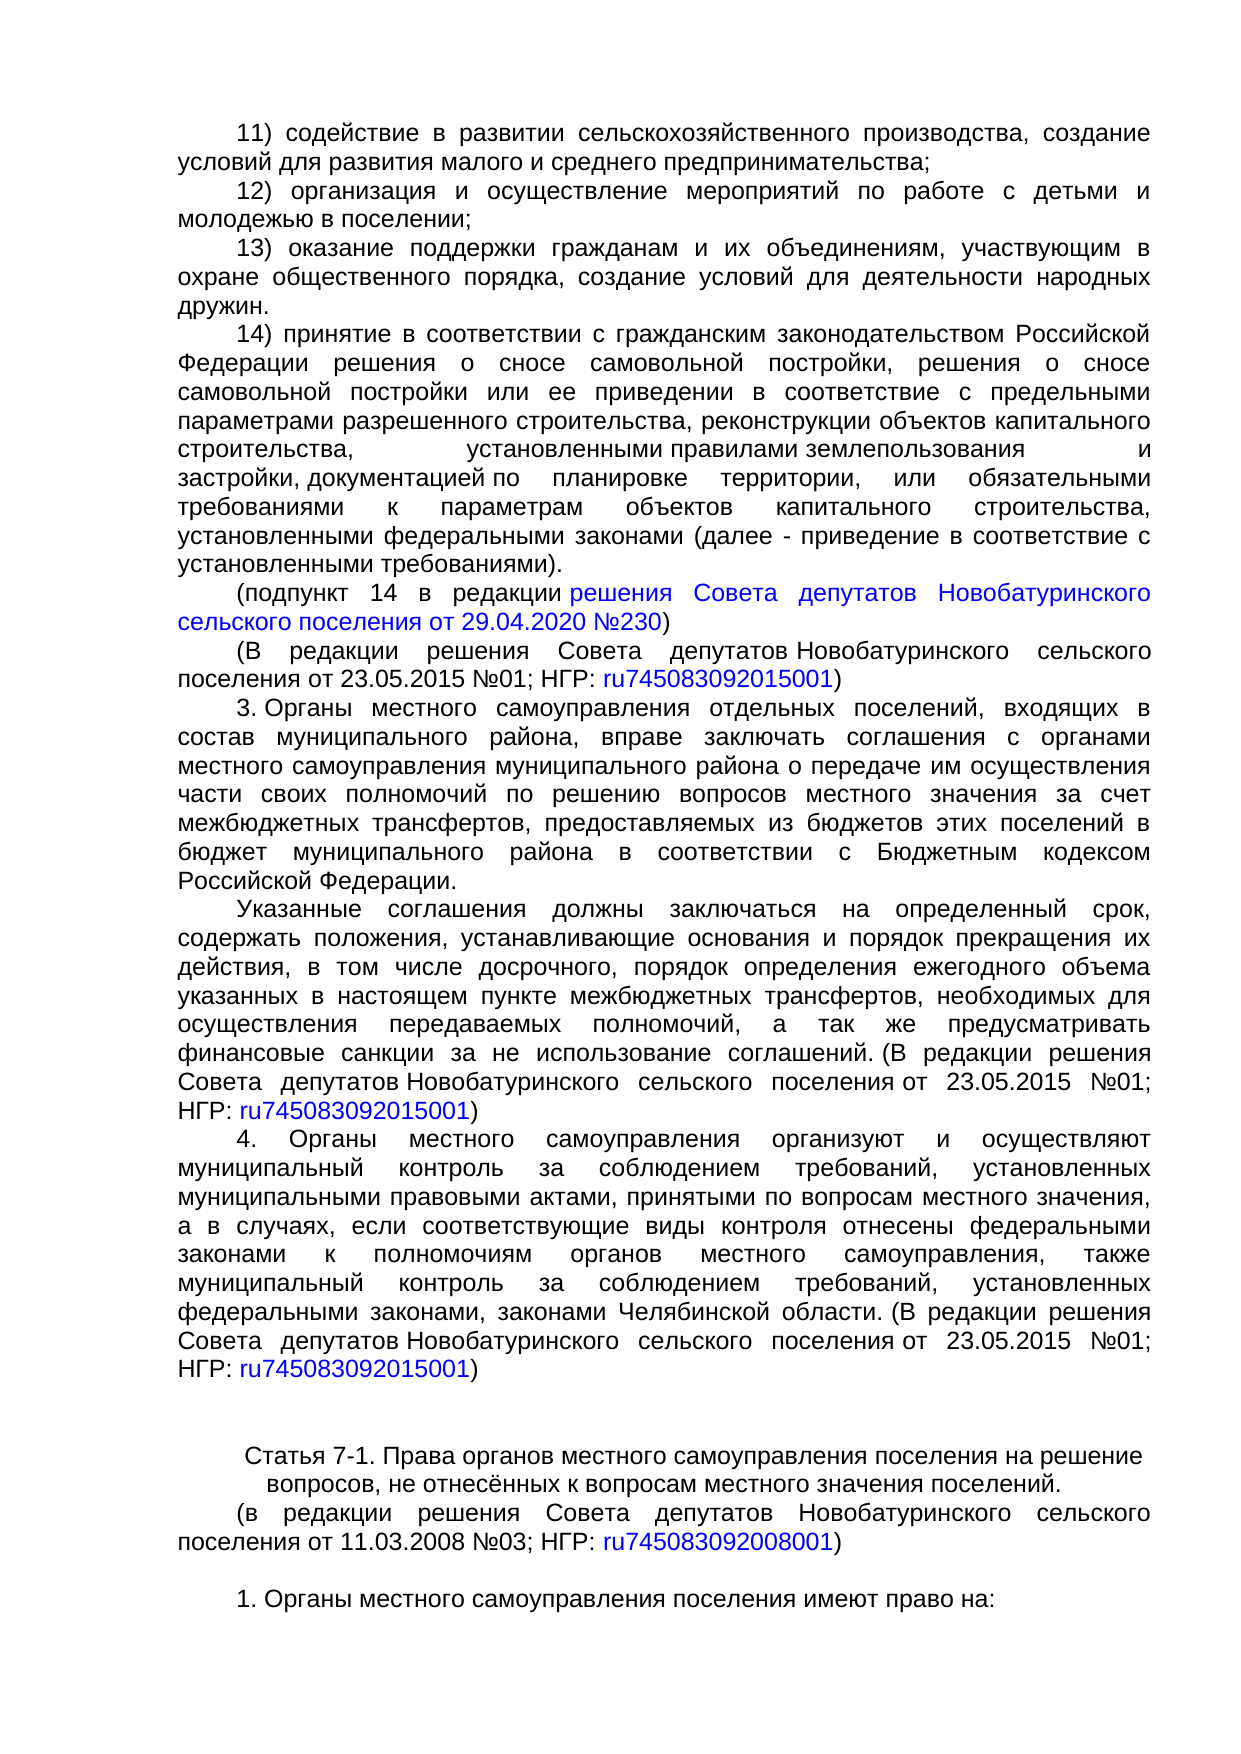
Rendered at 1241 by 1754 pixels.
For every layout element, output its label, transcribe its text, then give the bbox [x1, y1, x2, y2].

text 3. Органы местного самоуправления отдельных поселений, входящих в состав муниципального района, вправе заключать соглашения с органами местного самоуправления муниципального района о передаче им осуществления части своих полномочий по решению вопросов местного значения за счет межбюджетных трансфертов, предоставляемых из бюджетов этих поселений в бюджет муниципального района в соответствии с Бюджетным кодексом Российской Федерации. [177, 693, 1152, 894]
text 1. Органы местного самоуправления поселения имеют право на: [177, 1584, 1152, 1613]
text 14) принятие в соответствии с гражданским законодательством Российской Федерации решения о сносе самовольной постройки, решения о сносе самовольной постройки или ее приведении в соответствие с предельными параметрами разрешенного строительства, реконструкции объектов капитального строительства, установленными правилами землепользования и застройки, документацией по планировке территории, или обязательными требованиями к параметрам объектов капитального строительства, установленными федеральными законами (далее - приведение в соответствие с установленными требованиями). [177, 319, 1152, 578]
text 11) содействие в развитии сельскохозяйственного производства, создание условий для развития малого и среднего предпринимательства; [177, 118, 1152, 176]
text Статья 7-1. Права органов местного самоуправления поселения на решение вопросов, не отнесённых к вопросам местного значения поселений. [177, 1441, 1152, 1498]
text 13) оказание поддержки гражданам и их объединениям, участвующим в охране общественного порядка, создание условий для деятельности народных дружин. [177, 233, 1152, 319]
text (подпункт 14 в редакции решения Совета депутатов Новобатуринского сельского поселения от 29.04.2020 №230) [177, 578, 1152, 636]
text (в редакции решения Совета депутатов Новобатуринского сельского поселения от 11.03.2008 №03; НГР: ru745083092008001) [177, 1498, 1152, 1556]
text 12) организация и осуществление мероприятий по работе с детьми и молодежью в поселении; [177, 176, 1152, 233]
text 4. Органы местного самоуправления организуют и осуществляют муниципальный контроль за соблюдением требований, установленных муниципальными правовыми актами, принятыми по вопросам местного значения, а в случаях, если соответствующие виды контроля отнесены федеральными законами к полномочиям органов местного самоуправления, также муниципальный контроль за соблюдением требований, установленных федеральными законами, законами Челябинской области. (В редакции решения Совета депутатов Новобатуринского сельского поселения от 23.05.2015 №01; НГР: ru745083092015001) [177, 1124, 1152, 1383]
text (В редакции решения Совета депутатов Новобатуринского сельского поселения от 23.05.2015 №01; НГР: ru745083092015001) [177, 636, 1152, 693]
text Указанные соглашения должны заключаться на определенный срок, содержать положения, устанавливающие основания и порядок прекращения их действия, в том числе досрочного, порядок определения ежегодного объема указанных в настоящем пункте межбюджетных трансфертов, необходимых для осуществления передаваемых полномочий, а так же предусматривать финансовые санкции за не использование соглашений. (В редакции решения Совета депутатов Новобатуринского сельского поселения от 23.05.2015 №01; НГР: ru745083092015001) [177, 894, 1152, 1124]
